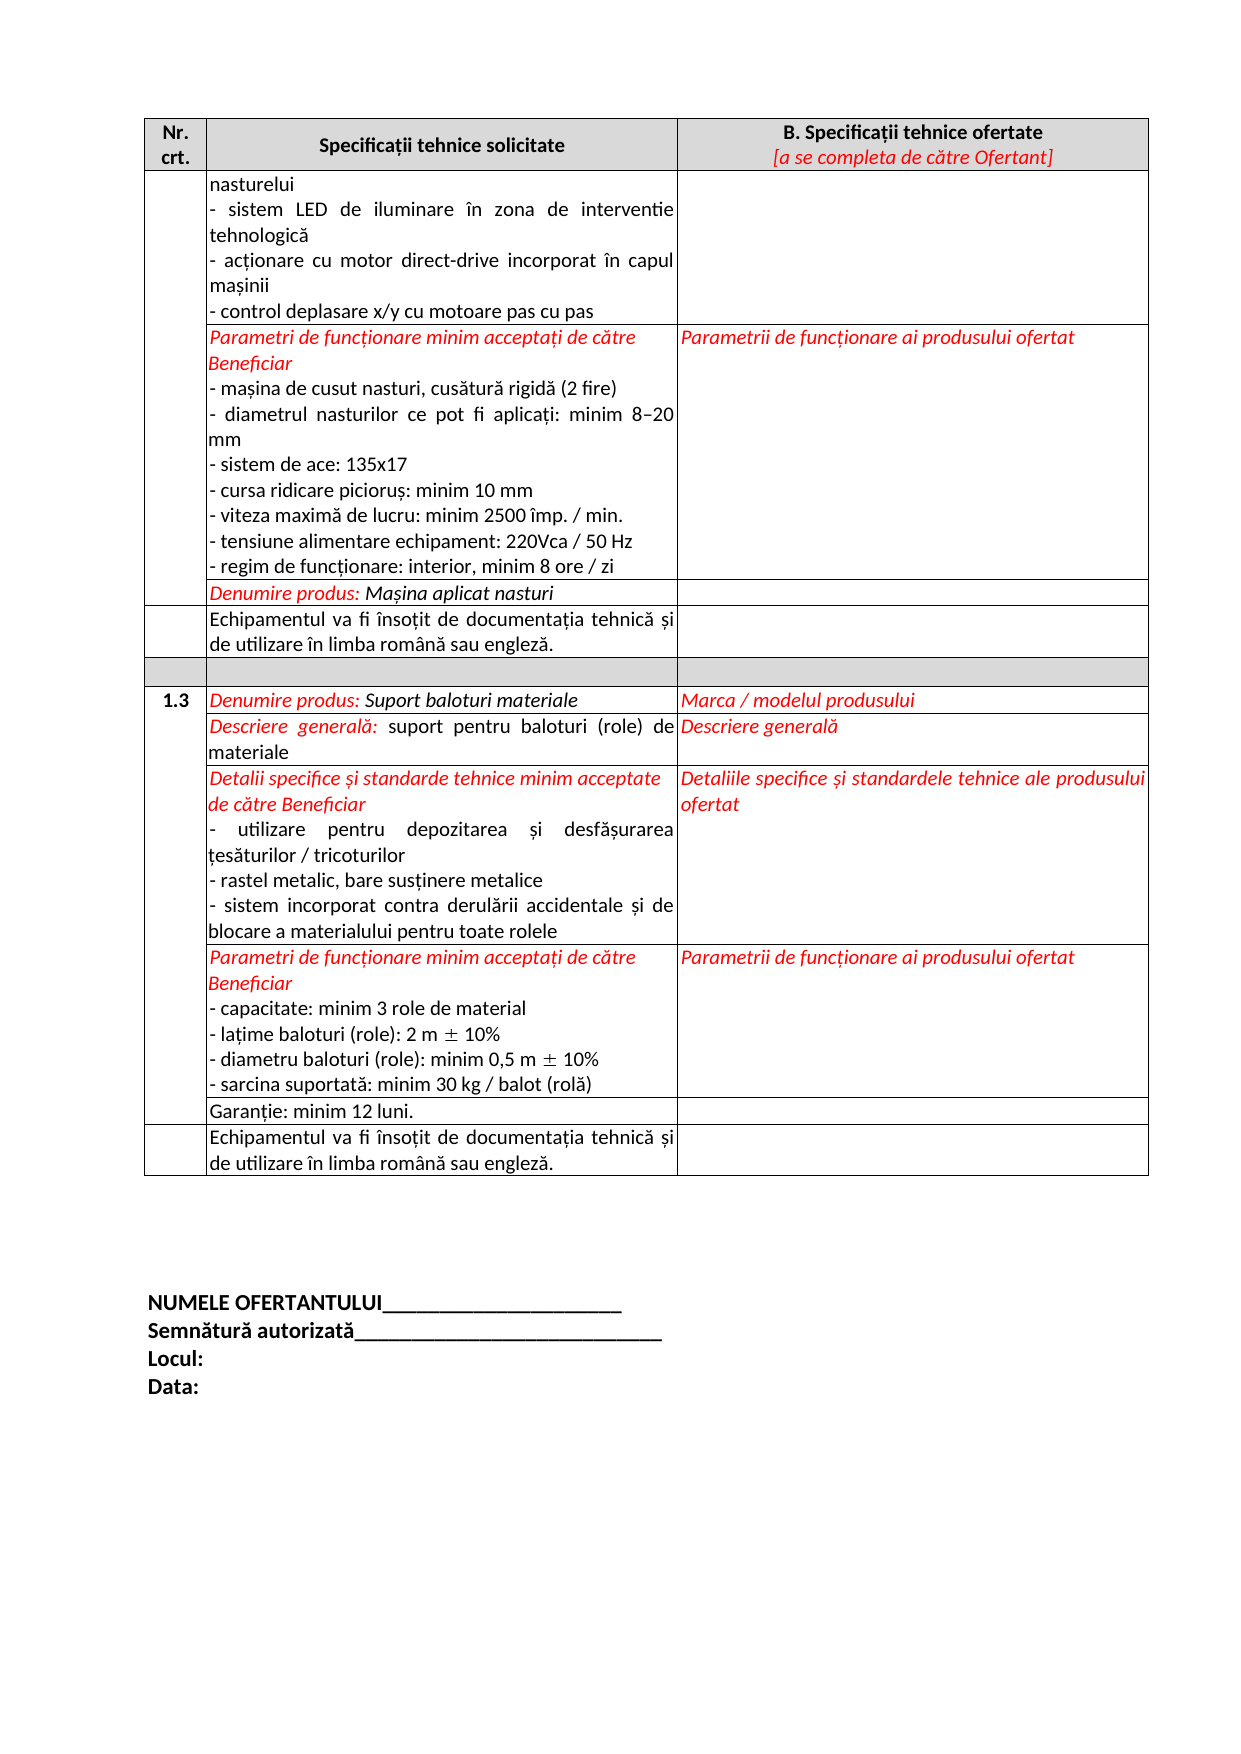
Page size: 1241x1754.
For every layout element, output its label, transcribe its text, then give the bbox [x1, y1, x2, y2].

text Locul: [148, 1344, 1152, 1372]
table_cell Echipamentul va fi însoțit de documentația tehnică și de utilizare în limba română sau engleză. [207, 1125, 677, 1175]
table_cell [678, 171, 1148, 323]
text NUMELE OFERTANTULUI_____________________ [148, 1288, 1152, 1316]
table_cell [145, 606, 206, 657]
table_cell Descriere generală: suport pentru baloturi (role) de materiale [207, 714, 677, 764]
table_cell Denumire produs: Mașina aplicat nasturi [207, 580, 677, 605]
table_cell Marca / modelul produsului [678, 687, 1148, 713]
table_header B. Specificații tehnice ofertate [a se completa de către Ofertant] [678, 119, 1148, 170]
table_cell 1.3 [145, 687, 206, 1123]
table_cell [678, 658, 1148, 686]
table_cell [678, 580, 1148, 605]
table_cell Parametri de funcţionare minim acceptaţi de către Beneficiar - mașina de cusut nasturi, cusătură rigidă (2 fire) - diametrul nasturilor ce pot fi aplicați: minim 8–20 mm - sistem de ace: 135x17 - cursa ridicare picioruș: minim 10 mm - viteza maximă de lucru: minim 2500 împ. / min. - tensiune alimentare echipament: 220Vca / 50 Hz - regim de funcționare: interior, minim 8 ore / zi [207, 325, 677, 579]
table_cell Garanție: minim 12 luni. [207, 1098, 677, 1123]
table_cell [145, 1125, 206, 1175]
table_cell Detalii specifice şi standarde tehnice minim acceptate de către Beneficiar - utilizare pentru depozitarea și desfășurarea țesăturilor / tricoturilor - rastel metalic, bare susținere metalice - sistem incorporat contra derulării accidentale și de blocare a materialului pentru toate rolele [207, 766, 677, 943]
table_cell [678, 1098, 1148, 1123]
table_cell Detaliile specifice şi standardele tehnice ale produsului ofertat [678, 766, 1148, 943]
text Semnătură autorizată___________________________ [148, 1316, 1152, 1344]
text Data: [148, 1372, 1152, 1401]
table_cell Descriere generală [678, 714, 1148, 764]
table_header Specificații tehnice solicitate [207, 119, 677, 170]
table_cell Parametrii de funcţionare ai produsului ofertat [678, 945, 1148, 1097]
table_cell Parametrii de funcţionare ai produsului ofertat [678, 325, 1148, 579]
table_cell Echipamentul va fi însoțit de documentația tehnică și de utilizare în limba română sau engleză. [207, 606, 677, 657]
table_header Nr. crt. [145, 119, 206, 170]
table_cell [678, 1125, 1148, 1175]
table_cell Denumire produs: Suport baloturi materiale [207, 687, 677, 713]
table_cell [145, 658, 206, 686]
table_cell [207, 658, 677, 686]
table_cell [678, 606, 1148, 657]
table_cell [207, 171, 677, 323]
table_cell Parametri de funcţionare minim acceptaţi de către Beneficiar - capacitate: minim 3 role de material - lațime baloturi (role): 2 m 10% - diametru baloturi (role): minim 0,5 m 10% - sarcina suportată: minim 30 kg / balot (rolă) [207, 945, 677, 1097]
